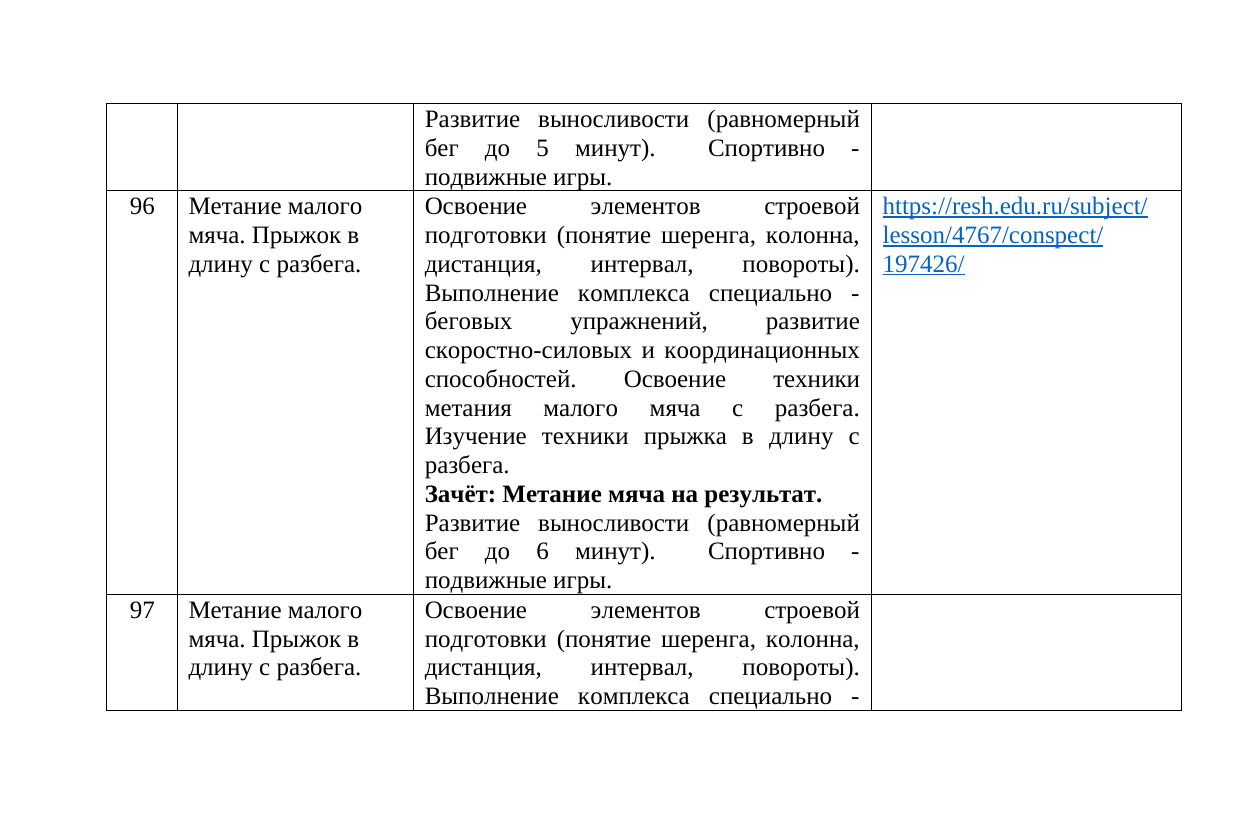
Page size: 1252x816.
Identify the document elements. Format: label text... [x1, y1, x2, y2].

table_cell Освоение элементов строевой подготовки (понятие шеренга, колонна, дистанция, интервал, повороты). Выполнение комплекса специально - беговых упражнений, развитие скоростно-силовых и координационных способностей. Освоение техники метания малого мяча с разбега. Изучение техники прыжка в длину с разбега. Зачёт: Метание мяча на результат. Развитие выносливости (равномерный бег до 6 минут). Спортивно - подвижные игры. [414, 191, 871, 594]
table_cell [414, 595, 871, 710]
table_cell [414, 104, 871, 190]
table_cell 96 [107, 191, 177, 594]
table_cell [872, 595, 1181, 710]
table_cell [178, 104, 413, 190]
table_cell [178, 595, 413, 710]
table_cell [872, 104, 1181, 190]
table_cell Метание малого мяча. Прыжок в длину с разбега. [178, 191, 413, 594]
table_cell https://resh.edu.ru/subject/lesson/4767/conspect/197426/ [872, 191, 1181, 594]
table_cell 97 [107, 595, 177, 710]
table_cell 95 [107, 104, 177, 190]
